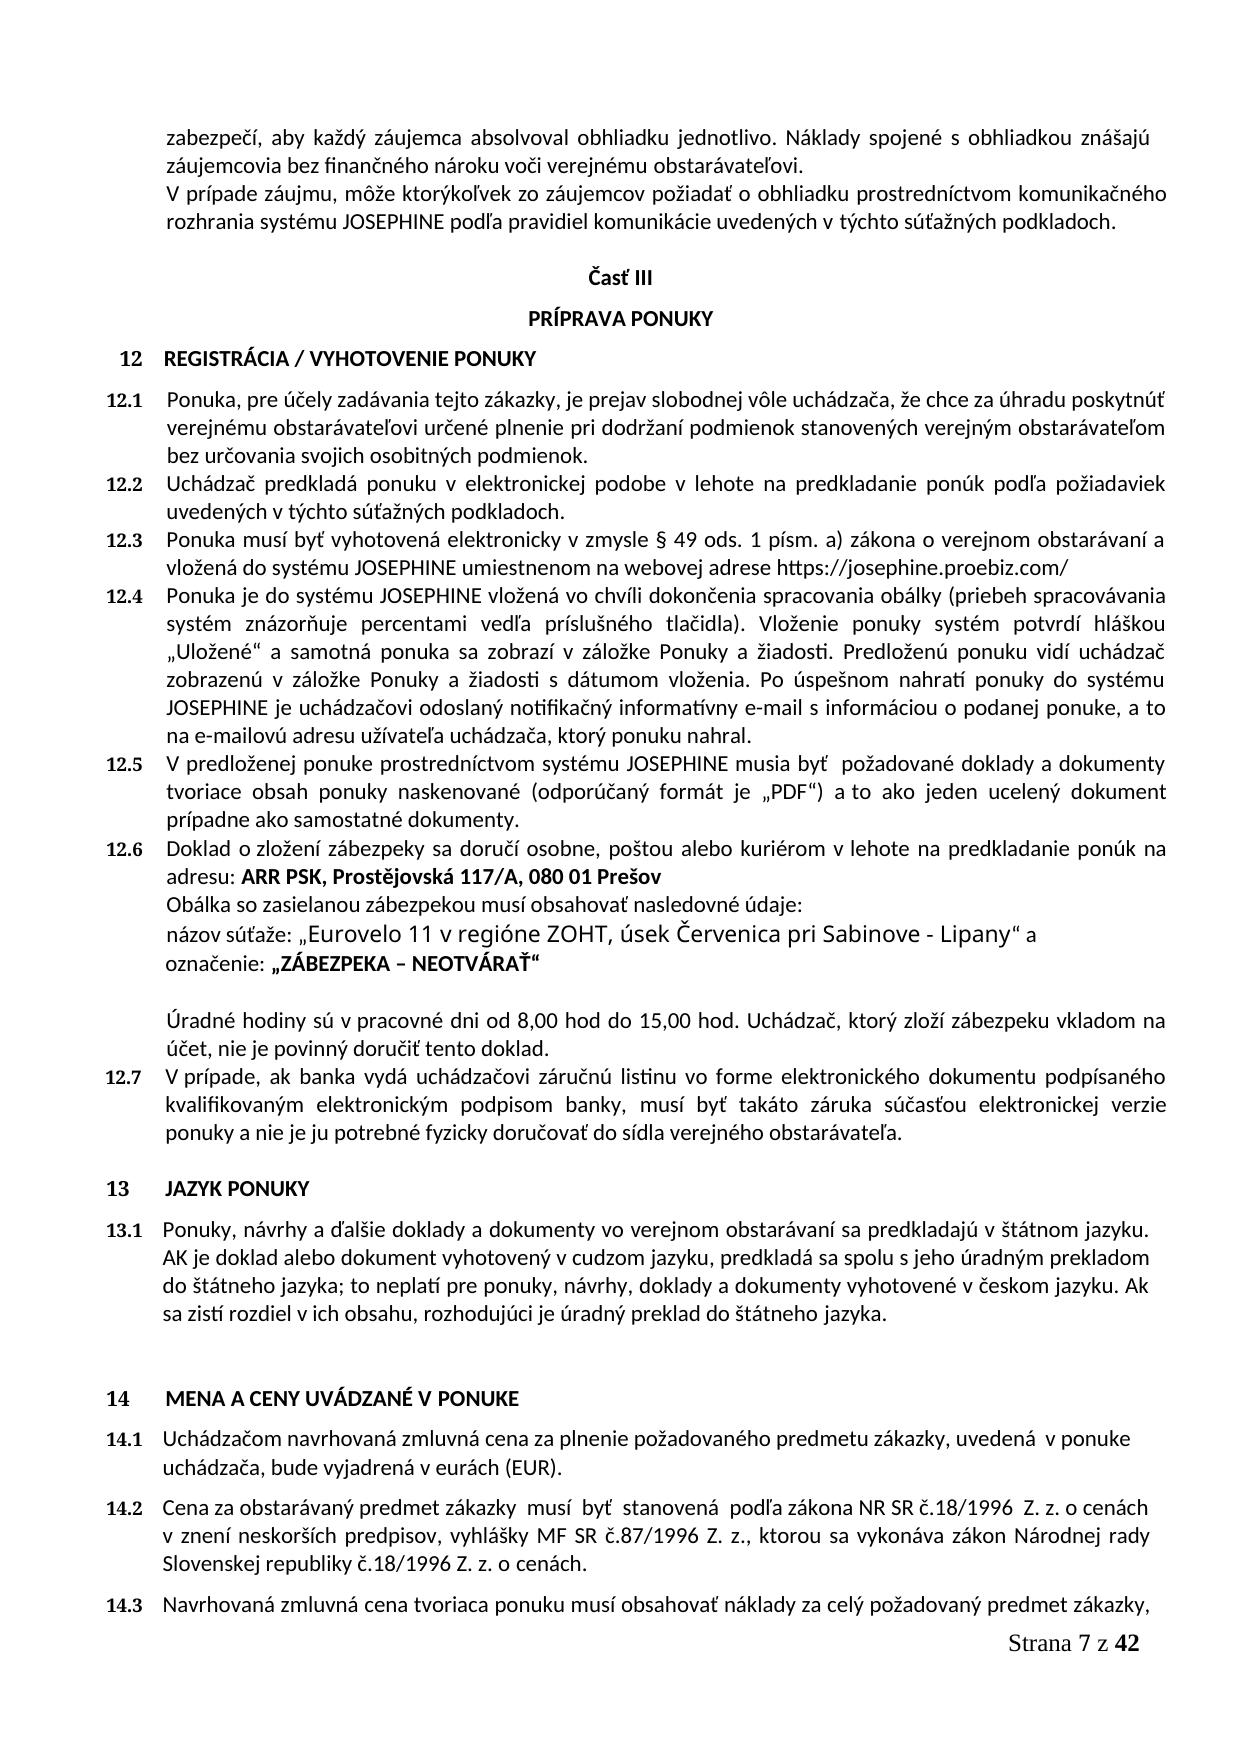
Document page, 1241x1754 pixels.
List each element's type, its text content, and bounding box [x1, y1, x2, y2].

text V prípade záujmu, môže ktorýkoľvek zo záujemcov požiadať o obhliadku prostredníctvom komunikačného rozhrania systému JOSEPHINE podľa pravidiel komunikácie uvedených v týchto súťažných podkladoch. [166, 179, 1167, 235]
list V predloženej ponuke prostredníctvom systému JOSEPHINE musia byť požadované doklady a dokumenty tvoriace obsah ponuky naskenované (odporúčaný formát je „PDF“) a to ako jeden ucelený dokument prípadne ako samostatné dokumenty. [106, 749, 1167, 833]
text Úradné hodiny sú v pracovné dni od 8,00 hod do 15,00 hod. Uchádzač, ktorý zloží zábezpeku vkladom na účet, nie je povinný doručiť tento doklad. [166, 1006, 1167, 1062]
list Ponuky, návrhy a ďalšie doklady a dokumenty vo verejnom obstarávaní sa predkladajú v štátnom jazyku. AK je doklad alebo dokument vyhotovený v cudzom jazyku, predkladá sa spolu s jeho úradným prekladom do štátneho jazyka; to neplatí pre ponuky, návrhy, doklady a dokumenty vyhotovené v českom jazyku. Ak sa zistí rozdiel v ich obsahu, rozhodujúci je úradný preklad do štátneho jazyka. [106, 1215, 1152, 1327]
list Ponuka je do systému JOSEPHINE vložená vo chvíli dokončenia spracovania obálky (priebeh spracovávania systém znázorňuje percentami vedľa príslušného tlačidla). Vloženie ponuky systém potvrdí hláškou „Uložené“ a samotná ponuka sa zobrazí v záložke Ponuky a žiadosti. Predloženú ponuku vidí uchádzač zobrazenú v záložke Ponuky a žiadosti s dátumom vloženia. Po úspešnom nahratí ponuky do systému JOSEPHINE je uchádzačovi odoslaný notifikačný informatívny e-mail s informáciou o podanej ponuke, a to na e-mailovú adresu užívateľa uchádzača, ktorý ponuku nahral. [106, 581, 1167, 749]
subtitle Časť III [208, 263, 1033, 291]
list Cena za obstarávaný predmet zákazky musí byť stanovená podľa zákona NR SR č.18/1996 Z. z. o cenách v znení neskorších predpisov, vyhlášky MF SR č.87/1996 Z. z., ktorou sa vykonáva zákon Národnej rady Slovenskej republiky č.18/1996 Z. z. o cenách. [106, 1493, 1152, 1577]
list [106, 1590, 1152, 1618]
text PRÍPRAVA PONUKY [208, 304, 1033, 332]
list JAZYK PONUKY [106, 1174, 1167, 1203]
list Uchádzač predkladá ponuku v elektronickej podobe v lehote na predkladanie ponúk podľa požiadaviek uvedených v týchto súťažných podkladoch. [106, 469, 1167, 525]
list V prípade, ak banka vydá uchádzačovi záručnú listinu vo forme elektronického dokumentu podpísaného kvalifikovaným elektronickým podpisom banky, musí byť takáto záruka súčasťou elektronickej verzie ponuky a nie je ju potrebné fyzicky doručovať do sídla verejného obstarávateľa. [105, 1062, 1167, 1146]
list MENA A CENY UVÁDZANÉ V PONUKE [106, 1384, 1167, 1412]
list Uchádzačom navrhovaná zmluvná cena za plnenie požadovaného predmetu zákazky, uvedená v ponuke [106, 1424, 1167, 1452]
text uchádzača, bude vyjadrená v eurách (EUR). [162, 1453, 1167, 1481]
text Obálka so zasielanou zábezpekou musí obsahovať nasledovné údaje: [91, 890, 1167, 918]
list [106, 123, 1152, 179]
text označenie: „ZÁBEZPEKA – NEOTVÁRAŤ“ [90, 949, 1167, 977]
list Ponuka musí byť vyhotovená elektronicky v zmysle § 49 ods. 1 písm. a) zákona o verejnom obstarávaní a vložená do systému JOSEPHINE umiestnenom na webovej adrese https://josephine.proebiz.com/ [106, 525, 1167, 581]
text názov súťaže: „Eurovelo 11 v regióne ZOHT, úsek Červenica pri Sabinove - Lipany“ a [91, 918, 1167, 949]
list Ponuka, pre účely zadávania tejto zákazky, je prejav slobodnej vôle uchádzača, že chce za úhradu poskytnúť verejnému obstarávateľovi určené plnenie pri dodržaní podmienok stanovených verejným obstarávateľom bez určovania svojich osobitných podmienok. [106, 385, 1167, 469]
list Registrácia / Vyhotovenie ponuky [119, 344, 1167, 373]
list Doklad o zložení zábezpeky sa doručí osobne, poštou alebo kuriérom v lehote na predkladanie ponúk na adresu: ARR PSK, Prostějovská 117/A, 080 01 Prešov [106, 834, 1167, 890]
